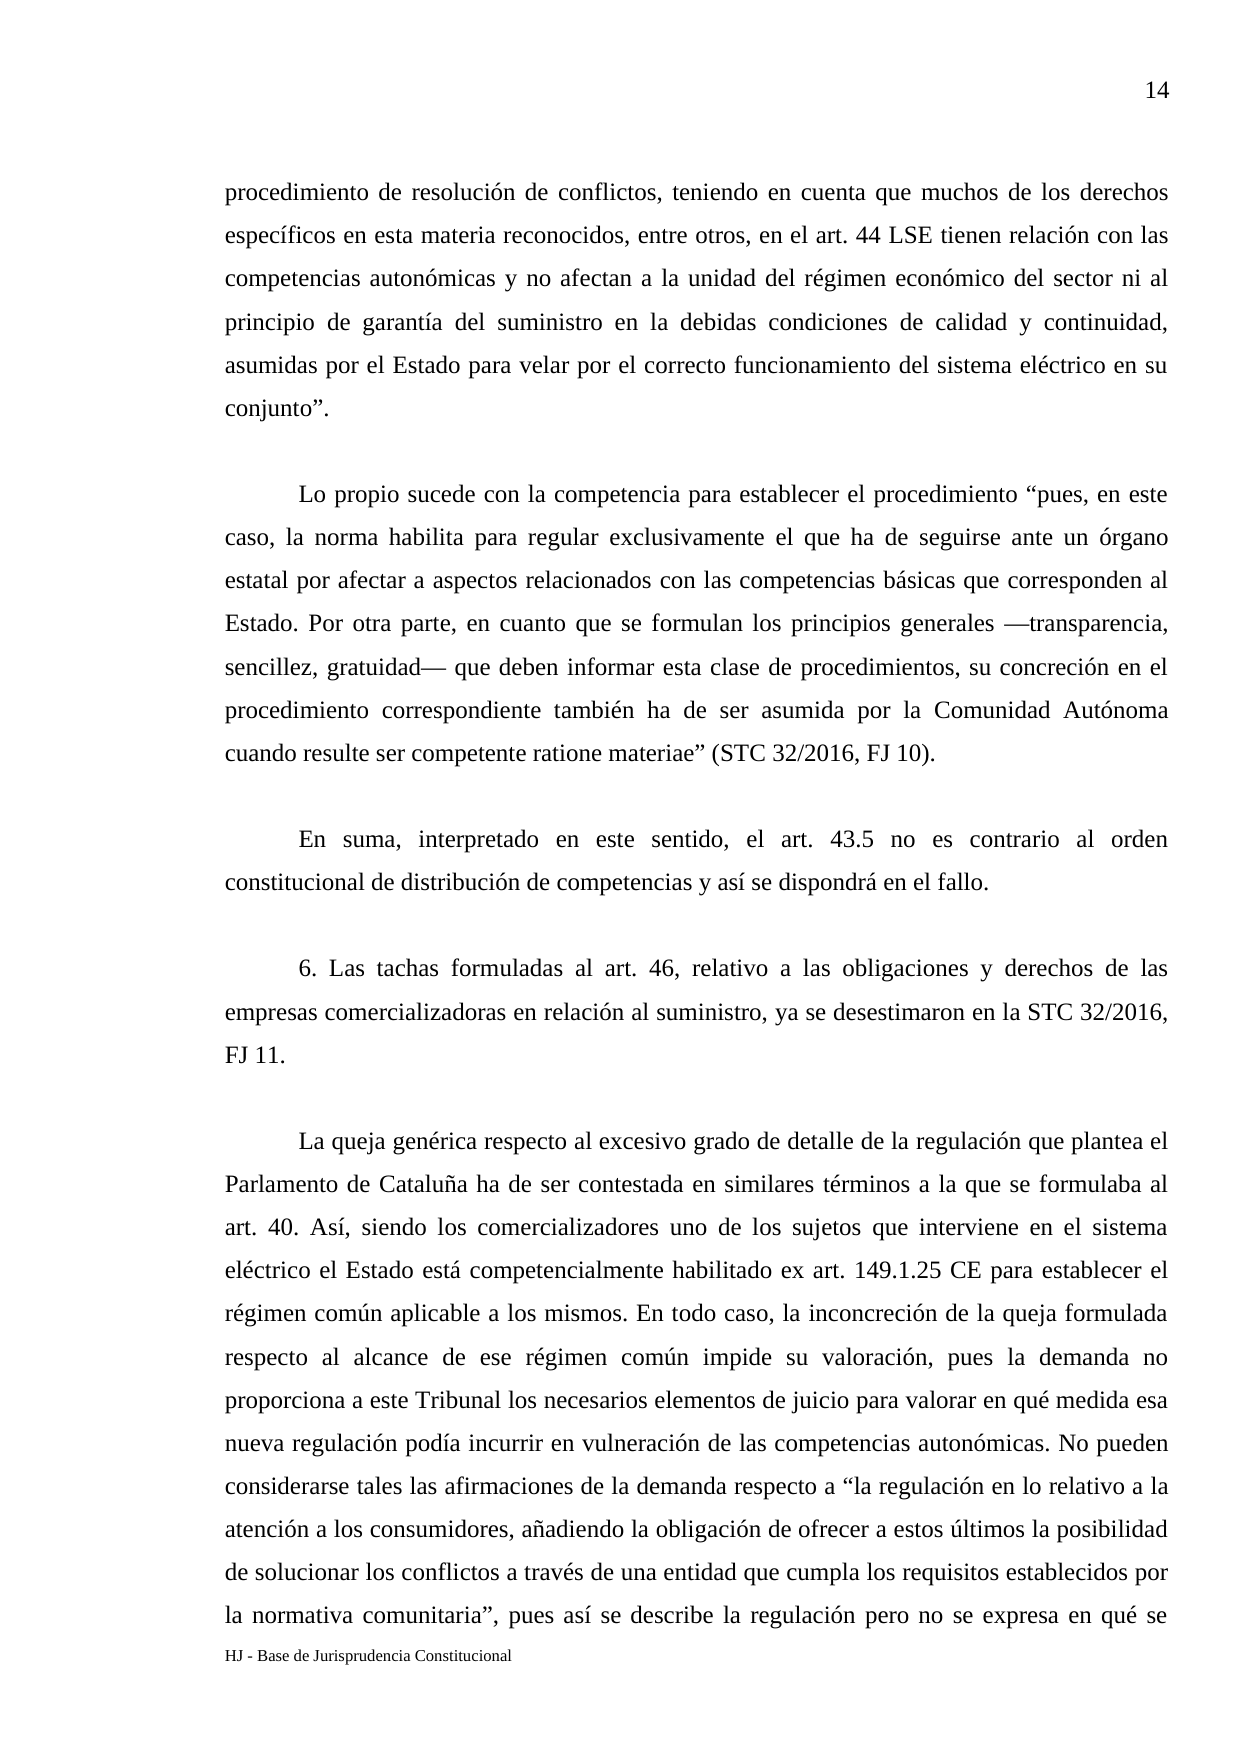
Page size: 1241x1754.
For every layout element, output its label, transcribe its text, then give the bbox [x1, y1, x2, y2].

text 6. Las tachas formuladas al art. 46, relativo a las obligaciones y derechos de las empresas comercializadoras en relación al suministro, ya se desestimaron en la STC 32/2016, FJ 11. [224, 953, 1169, 1068]
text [224, 177, 1169, 422]
text En suma, interpretado en este sentido, el art. 43.5 no es contrario al orden constitucional de distribución de competencias y así se dispondrá en el fallo. [224, 824, 1169, 896]
text Lo propio sucede con la competencia para establecer el procedimiento “pues, en este caso, la norma habilita para regular exclusivamente el que ha de seguirse ante un órgano estatal por afectar a aspectos relacionados con las competencias básicas que corresponden al Estado. Por otra parte, en cuanto que se formulan los principios generales —transparencia, sencillez, gratuidad— que deben informar esta clase de procedimientos, su concreción en el procedimiento correspondiente también ha de ser asumida por la Comunidad Autónoma cuando resulte ser competente ratione materiae” (STC 32/2016, FJ 10). [224, 479, 1169, 767]
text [224, 1126, 1169, 1629]
